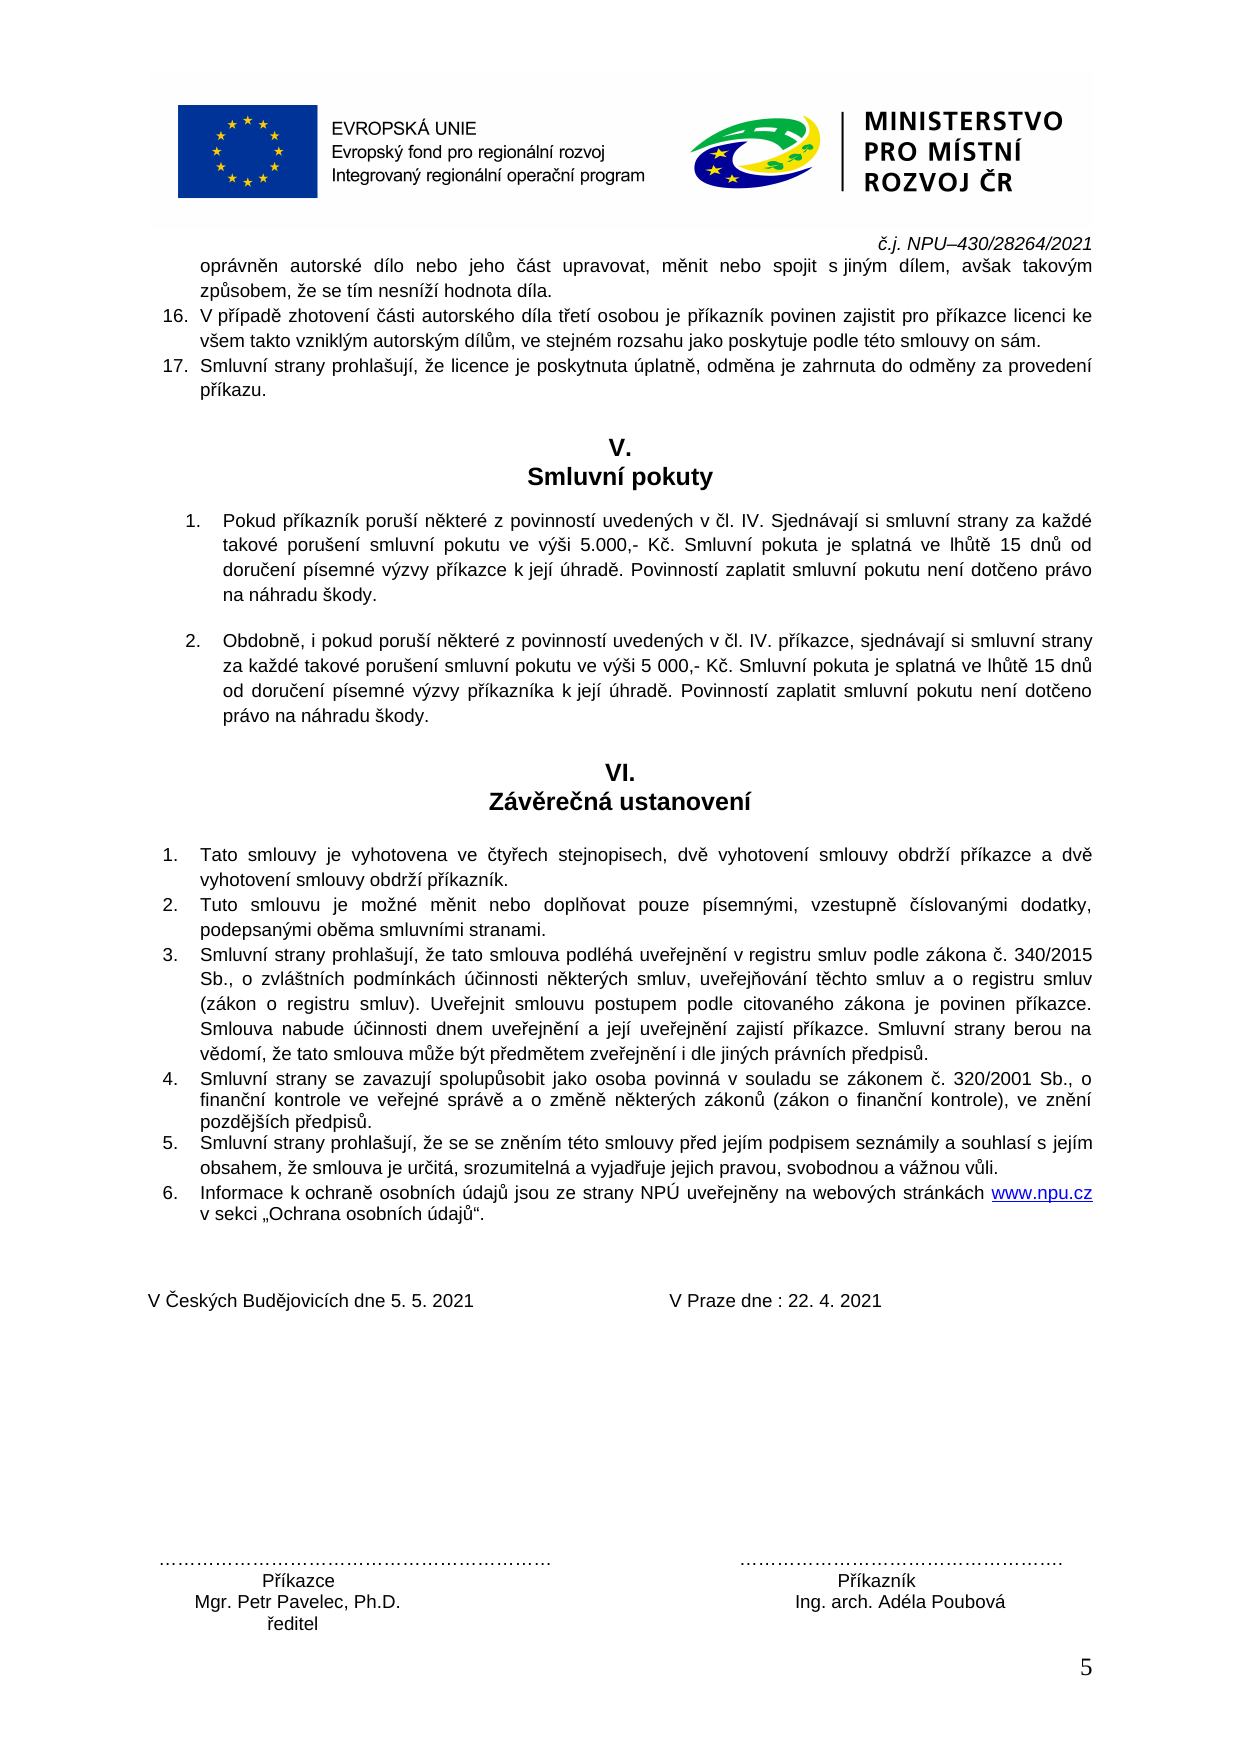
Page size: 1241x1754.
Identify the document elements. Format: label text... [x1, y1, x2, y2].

list Informace k ochraně osobních údajů jsou ze strany NPÚ uveřejněny na webových stránkách www.npu.cz v sekci „Ochrana osobních údajů“. [162, 1182, 1093, 1225]
text Závěrečná ustanovení [148, 787, 1093, 816]
text Mgr. Petr Pavelec, Ph.D. Ing. arch. Adéla Poubová [148, 1591, 1093, 1613]
list Smluvní strany prohlašují, že se se zněním této smlouvy před jejím podpisem seznámily a souhlasí s jejím obsahem, že smlouva je určitá, srozumitelná a vyjadřuje jejich pravou, svobodnou a vážnou vůli. [162, 1132, 1093, 1178]
text V Českých Budějovicích dne 5. 5. 2021 V Praze dne : 22. 4. 2021 [148, 1289, 1093, 1311]
text Příkazce Příkazník [148, 1570, 1093, 1591]
text VI. [148, 758, 1093, 787]
list Smluvní strany prohlašují, že tato smlouva podléhá uveřejnění v registru smluv podle zákona č. 340/2015 Sb., o zvláštních podmínkách účinnosti některých smluv, uveřejňování těchto smluv a o registru smluv (zákon o registru smluv). Uveřejnit smlouvu postupem podle citovaného zákona je povinen příkazce. Smlouva nabude účinnosti dnem uveřejnění a její uveřejnění zajistí příkazce. Smluvní strany berou na vědomí, že tato smlouva může být předmětem zveřejnění i dle jiných právních předpisů. [162, 943, 1093, 1064]
list Smluvní strany prohlašují, že licence je poskytnuta úplatně, odměna je zahrnuta do odměny za provedení příkazu. [162, 354, 1093, 401]
text ředitel [148, 1613, 1093, 1634]
text V. [148, 433, 1093, 461]
list Tato smlouvy je vyhotovena ve čtyřech stejnopisech, dvě vyhotovení smlouvy obdrží příkazce a dvě vyhotovení smlouvy obdrží příkazník. [162, 844, 1093, 891]
picture [147, 73, 1093, 229]
list Tuto smlouvu je možné měnit nebo doplňovat pouze písemnými, vzestupně číslovanými dodatky, podepsanými oběma smluvními stranami. [162, 894, 1093, 940]
list V případě zhotovení části autorského díla třetí osobou je příkazník povinen zajistit pro příkazce licenci ke všem takto vzniklým autorským dílům, ve stejném rozsahu jako poskytuje podle této smlouvy on sám. [162, 305, 1093, 351]
list Obdobně, i pokud poruší některé z povinností uvedených v čl. IV. příkazce, sjednávají si smluvní strany za každé takové porušení smluvní pokutu ve výši 5 000,- Kč. Smluvní pokuta je splatná ve lhůtě 15 dnů od doručení písemné výzvy příkazníka k její úhradě. Povinností zaplatit smluvní pokutu není dotčeno právo na náhradu škody. [185, 630, 1093, 726]
list Smluvní strany se zavazují spolupůsobit jako osoba povinná v souladu se zákonem č. 320/2001 Sb., o finanční kontrole ve veřejné správě a o změně některých zákonů (zákon o finanční kontrole), ve znění pozdějších předpisů. [162, 1067, 1093, 1132]
list Pokud příkazník poruší některé z povinností uvedených v čl. IV. Sjednávají si smluvní strany za každé takové porušení smluvní pokutu ve výši 5.000,- Kč. Smluvní pokuta je splatná ve lhůtě 15 dnů od doručení písemné výzvy příkazce k její úhradě. Povinností zaplatit smluvní pokutu není dotčeno právo na náhradu škody. [185, 509, 1093, 605]
text ……………………………………………………… ……………………………………………. [148, 1548, 1093, 1570]
text Smluvní pokuty [148, 461, 1093, 490]
